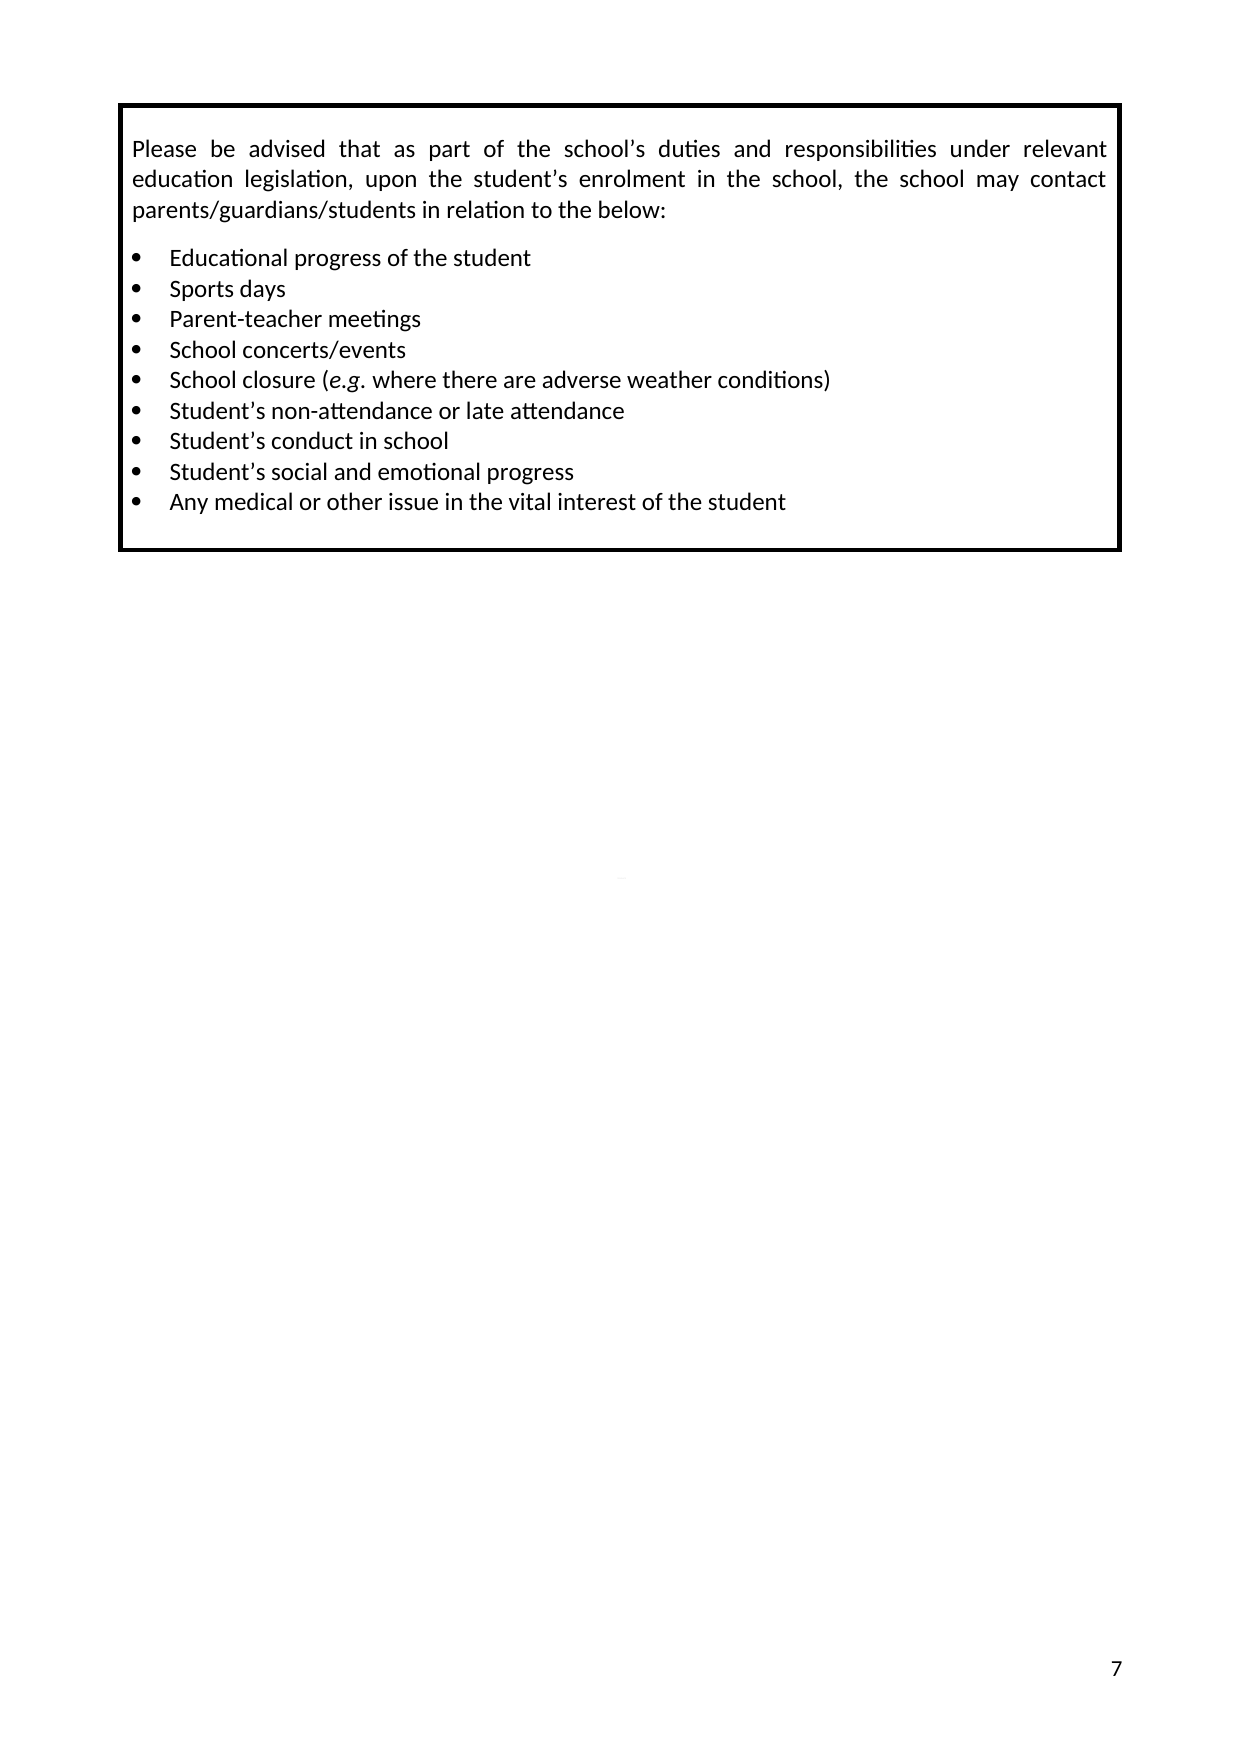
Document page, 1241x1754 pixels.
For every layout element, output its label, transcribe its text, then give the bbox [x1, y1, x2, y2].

table_cell Please be advised that as part of the school’s duties and responsibilities under relevant education legislation, upon the student’s enrolment in the school, the school may contact parents/guardians/students in relation to the below: Educational progress of the student Sports days Parent-teacher meetings School concerts/events School closure (e.g. where there are adverse weather conditions) Student’s non-attendance or late attendance Student’s conduct in school Student’s social and emotional progress Any medical or other issue in the vital interest of the student [123, 108, 1117, 548]
